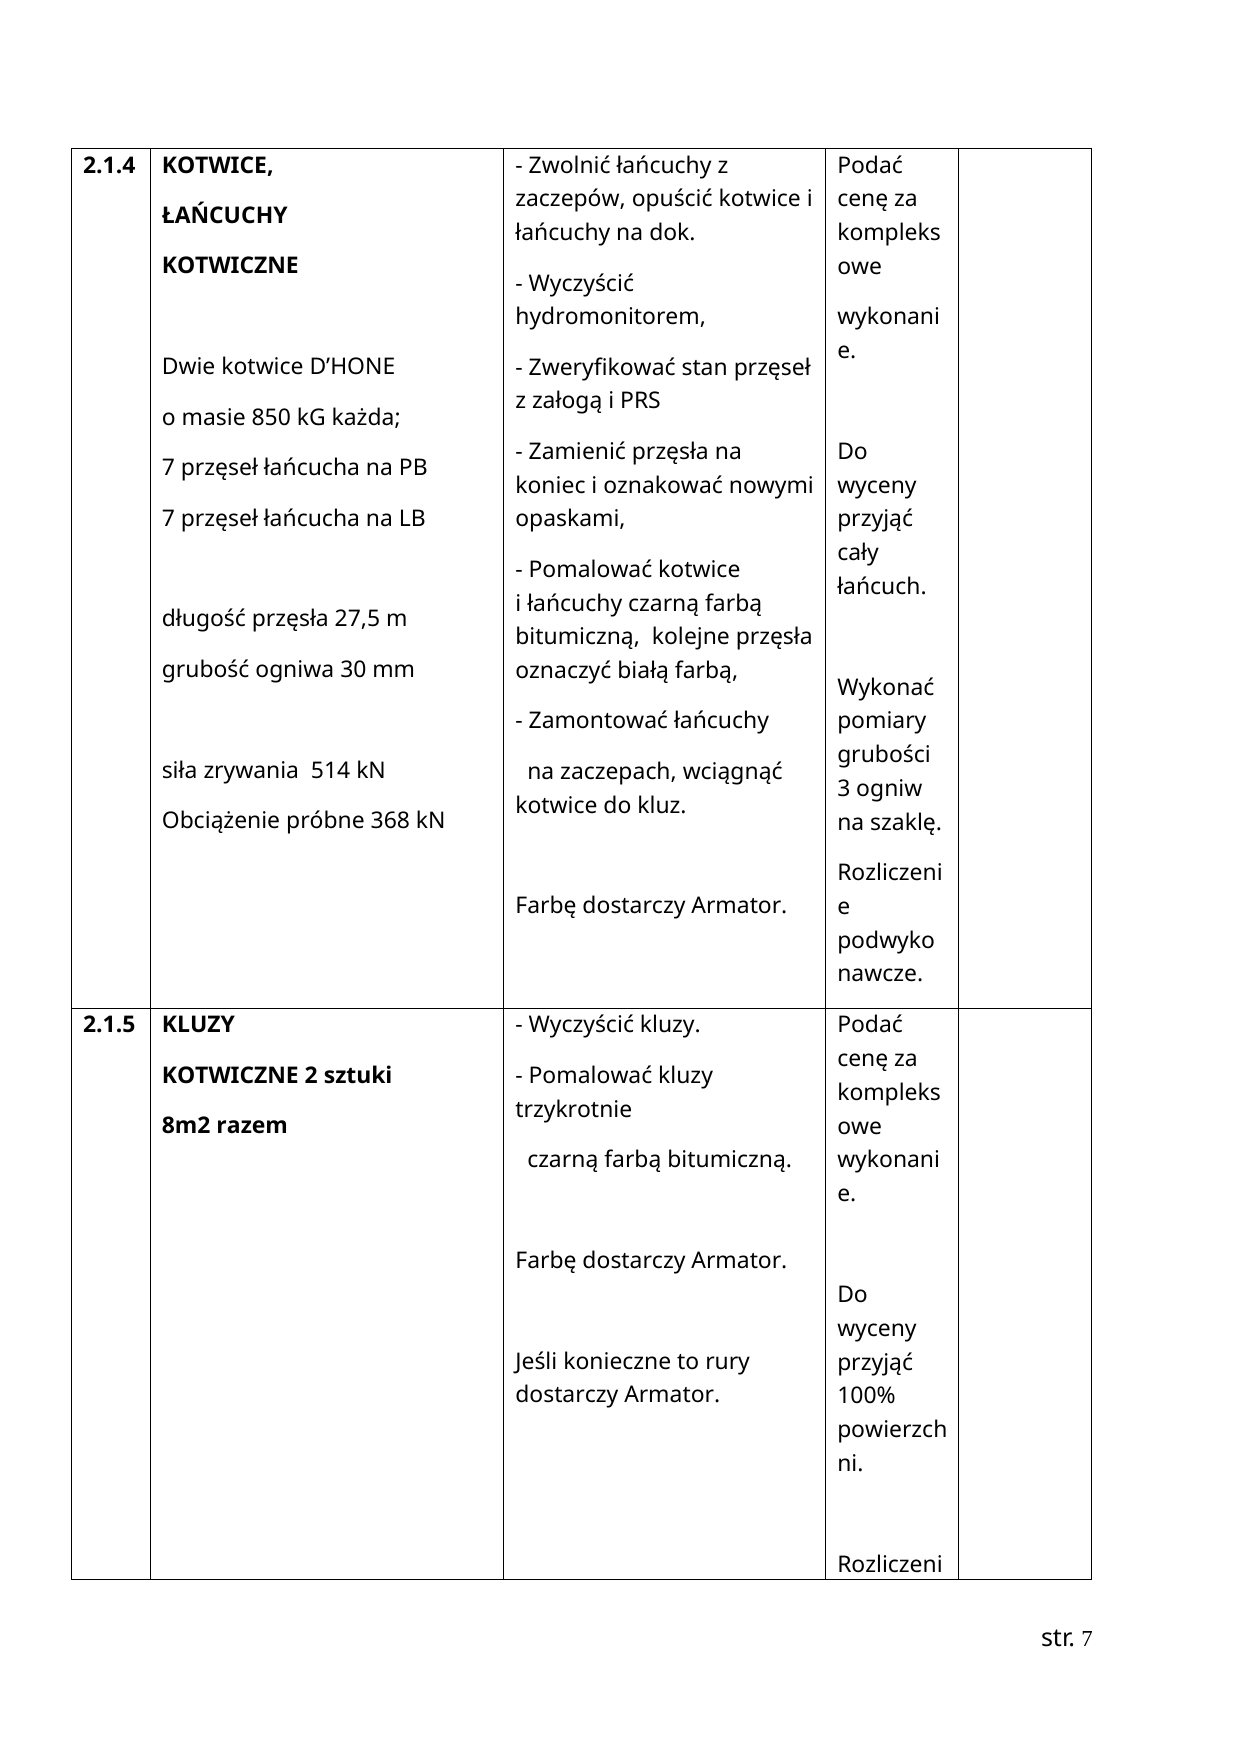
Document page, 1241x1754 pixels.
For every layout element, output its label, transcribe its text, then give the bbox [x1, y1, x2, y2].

table_cell 2.1.4 [72, 149, 150, 1007]
table_cell [959, 1009, 1091, 1579]
table_cell Podać cenę za kompleksowe wykonanie. Do wyceny przyjąć cały łańcuch. Wykonać pomiary grubości 3 ogniw na szaklę. Rozliczenie podwykonawcze. [826, 149, 958, 1007]
table_cell [959, 149, 1091, 1007]
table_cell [826, 1009, 958, 1579]
table_cell - Zwolnić łańcuchy z zaczepów, opuścić kotwice i łańcuchy na dok. - Wyczyścić hydromonitorem, - Zweryfikować stan przęseł z załogą i PRS - Zamienić przęsła na koniec i oznakować nowymi opaskami, - Pomalować kotwice i łańcuchy czarną farbą bitumiczną, kolejne przęsła oznaczyć białą farbą, - Zamontować łańcuchy na zaczepach, wciągnąć kotwice do kluz. Farbę dostarczy Armator. [504, 149, 825, 1007]
table_cell KOTWICE, ŁAŃCUCHY KOTWICZNE Dwie kotwice D’HONE o masie 850 kG każda; 7 przęseł łańcucha na PB 7 przęseł łańcucha na LB długość przęsła 27,5 m grubość ogniwa 30 mm siła zrywania 514 kN Obciążenie próbne 368 kN [151, 149, 503, 1007]
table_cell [151, 1009, 503, 1579]
table_cell 2.1.5 [72, 1009, 150, 1579]
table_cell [504, 1009, 825, 1579]
